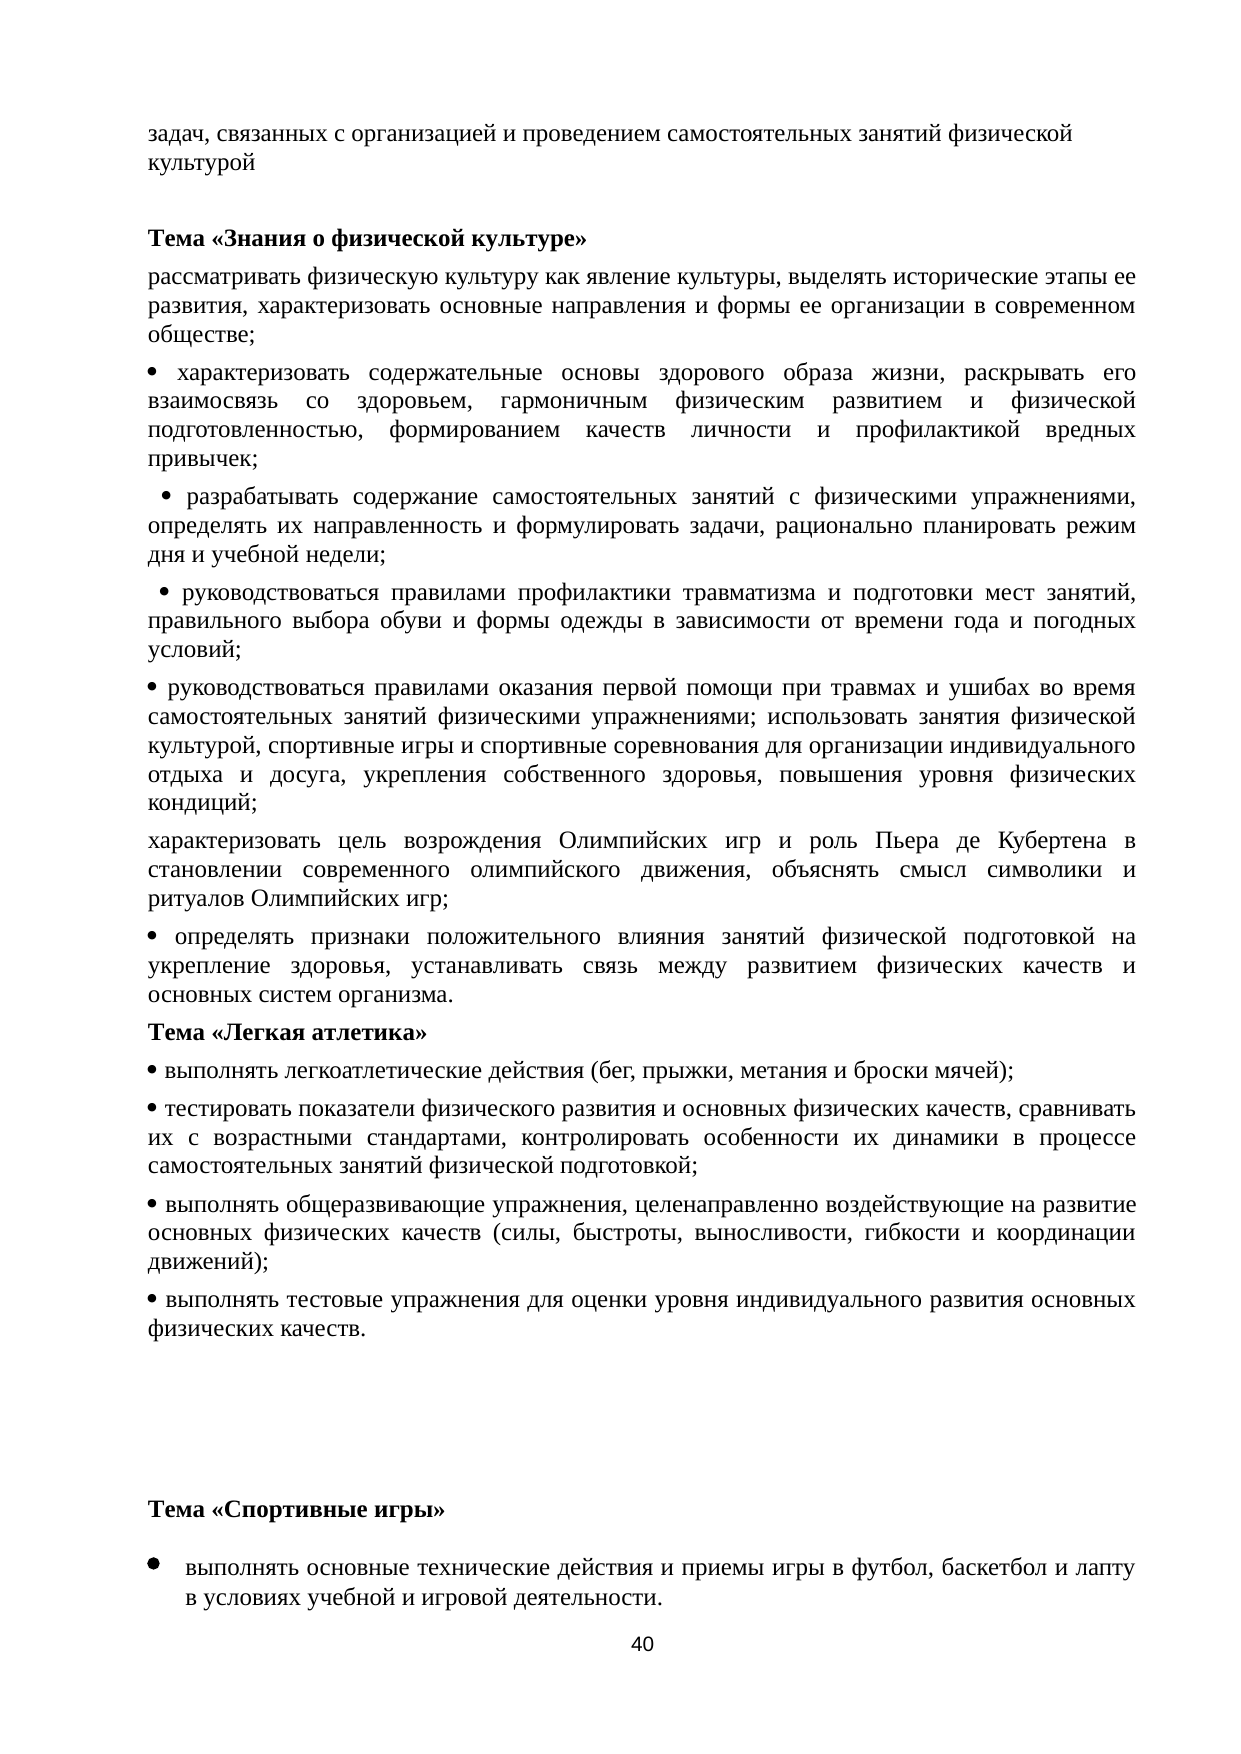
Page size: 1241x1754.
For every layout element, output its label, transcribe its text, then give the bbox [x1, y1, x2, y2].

text руководствоваться правилами оказания первой помощи при травмах и ушибах во время самостоятельных занятий физическими упражнениями; использовать занятия физической культурой, спортивные игры и спортивные соревнования для организации индивидуального отдыха и досуга, укрепления собственного здоровья, повышения уровня физических кондиций; [148, 672, 1137, 816]
text рассматривать физическую культуру как явление культуры, выделять исторические этапы ее развития, характеризовать основные направления и формы ее организации в современном обществе; [148, 261, 1137, 347]
text Тема «Спортивные игры» [148, 1494, 1137, 1523]
text определять признаки положительного влияния занятий физической подготовкой на укрепление здоровья, устанавливать связь между развитием физических качеств и основных систем организма. [148, 921, 1137, 1007]
text Тема «Легкая атлетика» [148, 1017, 1137, 1046]
text Тема «Знания о физической культуре» [148, 223, 1137, 252]
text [148, 118, 1137, 176]
text разрабатывать содержание самостоятельных занятий с физическими упражнениями, определять их направленность и формулировать задачи, рационально планировать режим дня и учебной недели; [148, 481, 1137, 567]
text выполнять тестовые упражнения для оценки уровня индивидуального развития основных физических качеств. [148, 1284, 1137, 1342]
text выполнять легкоатлетические действия (бег, прыжки, метания и броски мячей); [148, 1055, 1137, 1084]
text руководствоваться правилами профилактики травматизма и подготовки мест занятий, правильного выбора обуви и формы одежды в зависимости от времени года и погодных условий; [148, 577, 1137, 663]
text характеризовать цель возрождения Олимпийских игр и роль Пьера де Кубертена в становлении современного олимпийского движения, объяснять смысл символики и ритуалов Олимпийских игр; [148, 826, 1137, 912]
list выполнять основные технические действия и приемы игры в футбол, баскетбол и лапту в условиях учебной и игровой деятельности. [148, 1552, 1137, 1611]
text характеризовать содержательные основы здорового образа жизни, раскрывать его взаимосвязь со здоровьем, гармоничным физическим развитием и физической подготовленностью, формированием качеств личности и профилактикой вредных привычек; [148, 357, 1137, 472]
text тестировать показатели физического развития и основных физических качеств, сравнивать их с возрастными стандартами, контролировать особенности их динамики в процессе самостоятельных занятий физической подготовкой; [148, 1093, 1137, 1179]
